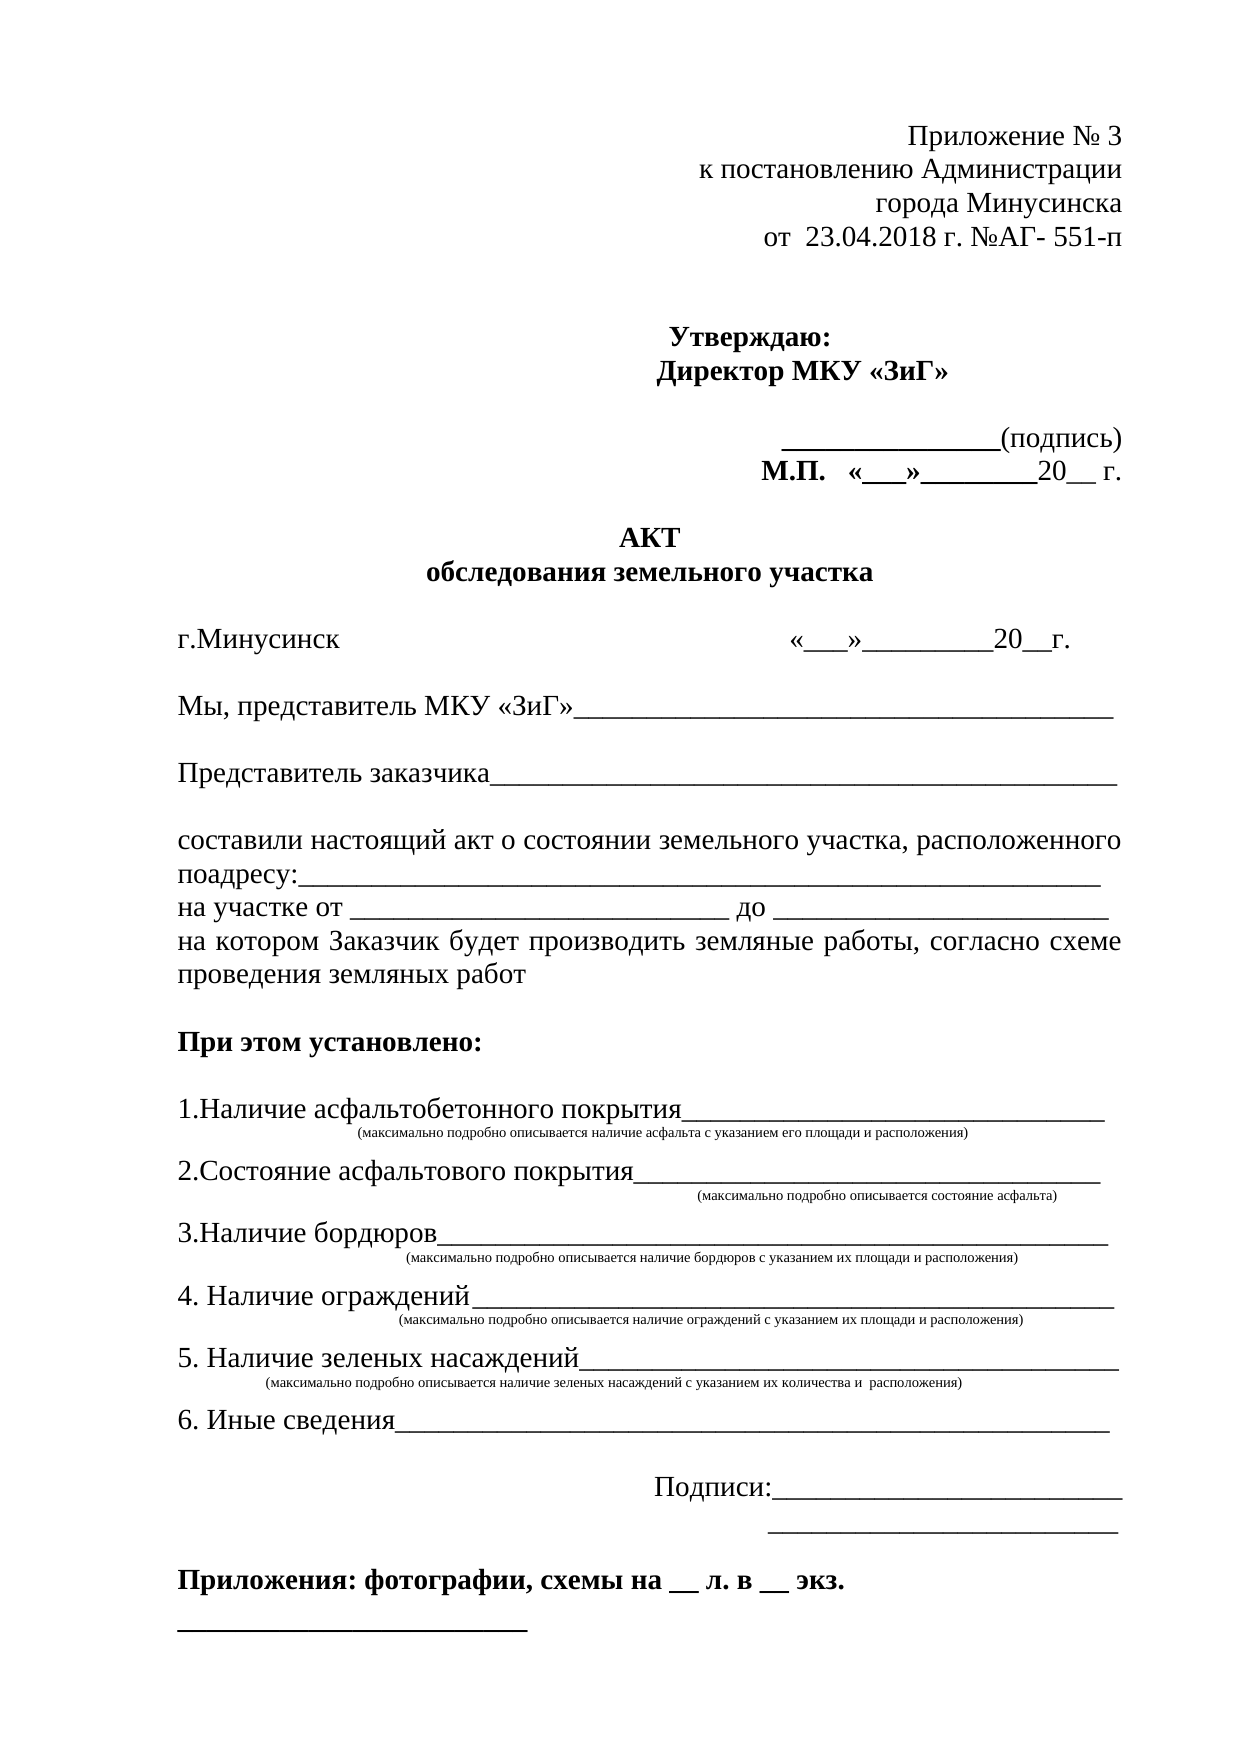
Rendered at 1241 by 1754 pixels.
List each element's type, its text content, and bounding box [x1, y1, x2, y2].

text (максимально подробно описывается состояние асфальта) [251, 1187, 1122, 1215]
text г.Минусинск «___»_________20__г. [177, 621, 1122, 655]
text Представитель заказчика___________________________________________ [177, 755, 1122, 789]
text 6. Иные сведения_________________________________________________ [177, 1402, 1122, 1436]
text Приложения: фотографии, схемы на __ л. в __ экз. ________________________ [177, 1562, 1122, 1634]
text города Минусинска [177, 185, 1122, 219]
text 5. Наличие зеленых насаждений_____________________________________ [177, 1340, 1122, 1373]
text При этом установлено: [177, 1024, 1122, 1057]
text на котором Заказчик будет производить земляные работы, согласно схеме проведения земляных работ [177, 923, 1122, 990]
text М.П. «___»________20__ г. [177, 453, 1122, 487]
text ________________________ [177, 1503, 1122, 1536]
text (максимально подробно описывается наличие зеленых насаждений с указанием их количества и расположения) [251, 1373, 1122, 1402]
text (максимально подробно описывается наличие асфальта с указанием его площади и расположения) [251, 1124, 1122, 1153]
text 3.Наличие бордюров______________________________________________ [177, 1215, 1122, 1249]
text на участке от __________________________ до _______________________ [177, 889, 1122, 923]
text Мы, представитель МКУ «ЗиГ»_____________________________________ [177, 688, 1122, 722]
text составили настоящий акт о состоянии земельного участка, расположенного поадресу:_______________________________________________________ [177, 822, 1122, 889]
text АКТ [177, 521, 1122, 554]
text 4. Наличие ограждений ____________________________________________ [177, 1278, 1122, 1311]
text _______________(подпись) [177, 420, 1122, 453]
text (максимально подробно описывается наличие ограждений с указанием их площади и расположения) [325, 1311, 1122, 1340]
text 1.Наличие асфальтобетонного покрытия_____________________________ [177, 1091, 1122, 1124]
text к постановлению Администрации [177, 152, 1122, 185]
text Приложение № 3 [177, 118, 1122, 152]
text Подписи:________________________ [177, 1469, 1122, 1503]
text от 23.04.2018 г. №АГ- 551-п [177, 219, 1122, 252]
text обследования земельного участка [177, 554, 1122, 588]
text Утверждаю: [325, 319, 1122, 353]
text Директор МКУ «ЗиГ» [177, 353, 1122, 386]
text (максимально подробно описывается наличие бордюров с указанием их площади и расположения) [325, 1249, 1122, 1278]
text 2.Состояние асфальтового покрытия________________________________ [177, 1153, 1122, 1187]
